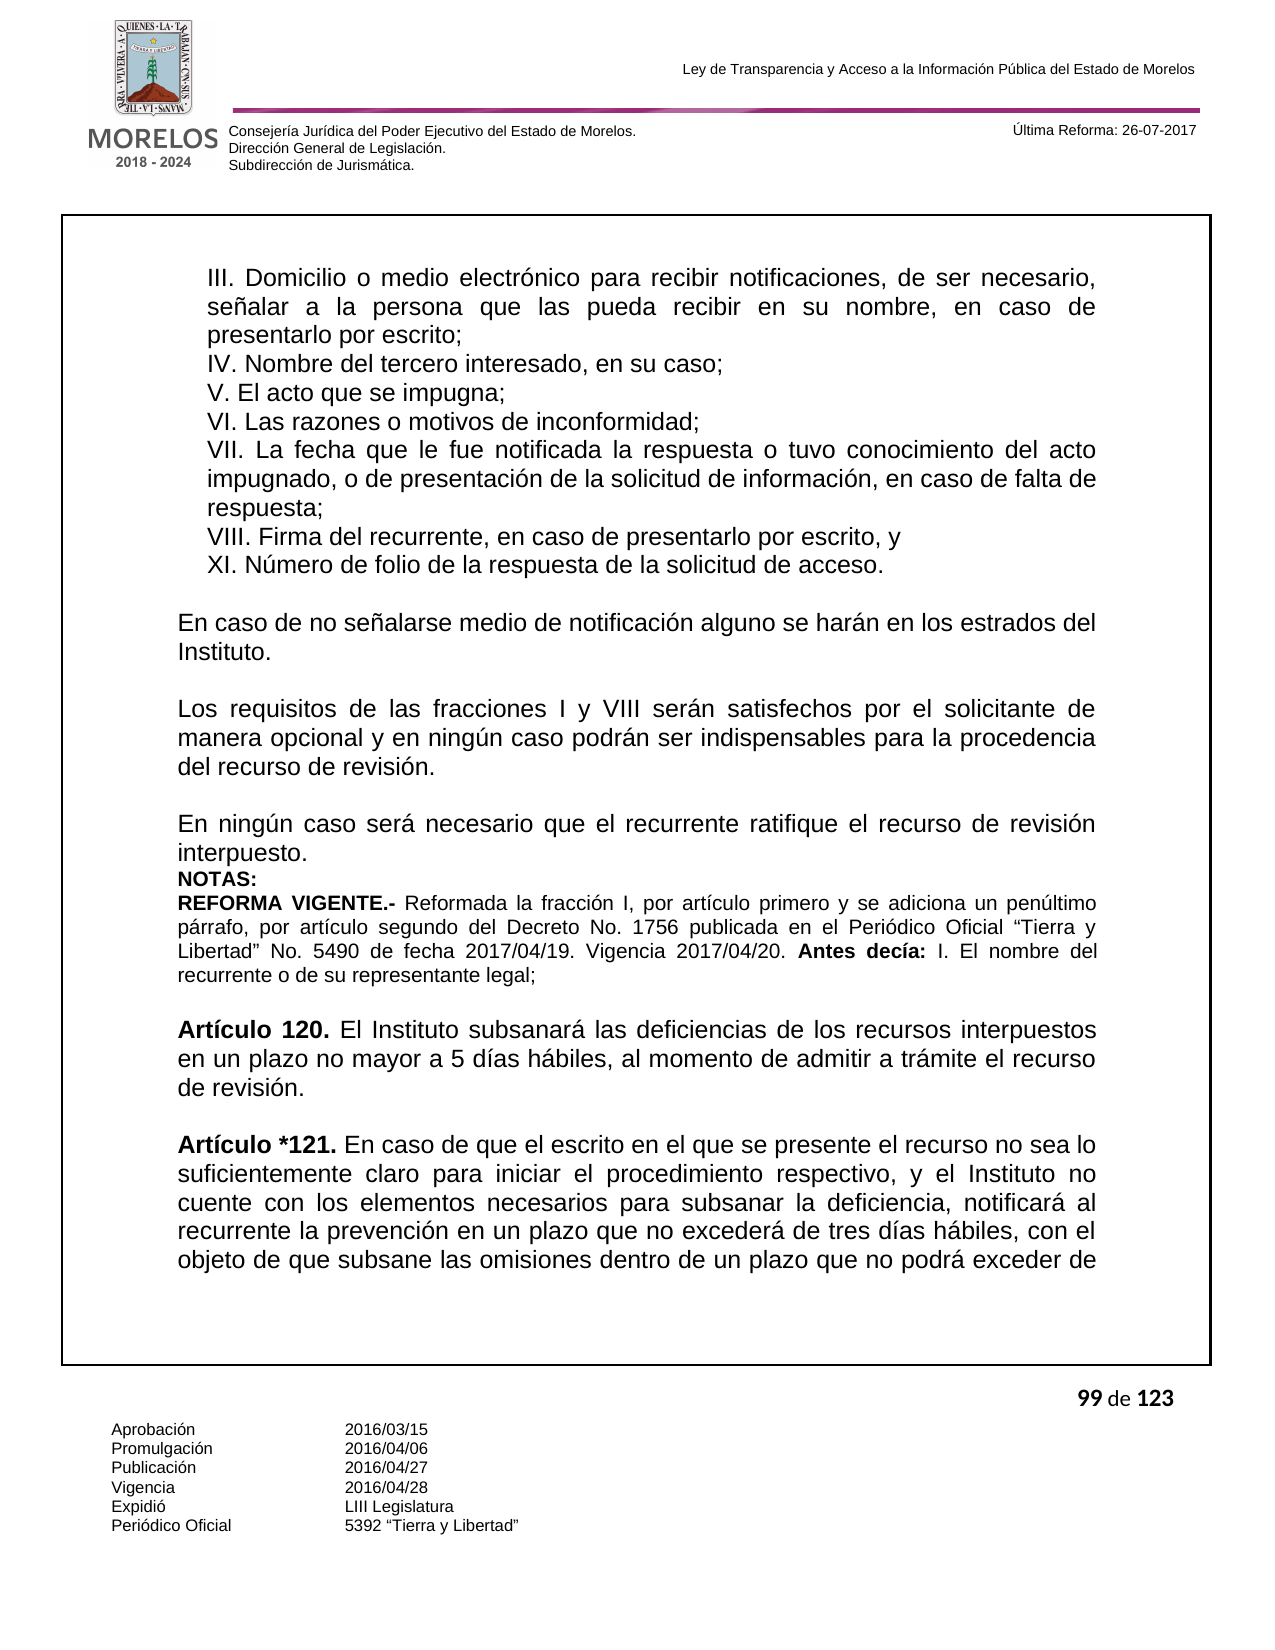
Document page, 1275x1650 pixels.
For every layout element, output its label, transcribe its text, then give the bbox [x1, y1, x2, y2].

text VI. Las razones o motivos de inconformidad; [207, 407, 1098, 435]
text REFORMA VIGENTE.- Reformada la fracción I, por artículo primero y se adiciona un penúltimo párrafo, por artículo segundo del Decreto No. 1756 publicada en el Periódico Oficial “Tierra y Libertad” No. 5490 de fecha 2017/04/19. Vigencia 2017/04/20. Antes decía: I. El nombre del recurrente o de su representante legal; [177, 891, 1098, 986]
text VIII. Firma del recurrente, en caso de presentarlo por escrito, y [207, 522, 1098, 550]
picture [88, 20, 218, 167]
text Artículo 120. El Instituto subsanará las deficiencias de los recursos interpuestos en un plazo no mayor a 5 días hábiles, al momento de admitir a trámite el recurso de revisión. [177, 1015, 1098, 1101]
text V. El acto que se impugna; [207, 378, 1098, 407]
text IV. Nombre del tercero interesado, en su caso; [207, 349, 1098, 378]
text NOTAS: [177, 867, 1098, 891]
picture [231, 108, 1199, 112]
text VII. La fecha que le fue notificada la respuesta o tuvo conocimiento del acto impugnado, o de presentación de la solicitud de información, en caso de falta de respuesta; [207, 435, 1098, 522]
text XI. Número de folio de la respuesta de la solicitud de acceso. [207, 550, 1098, 579]
text En ningún caso será necesario que el recurrente ratifique el recurso de revisión interpuesto. [177, 809, 1098, 867]
text Los requisitos de las fracciones I y VIII serán satisfechos por el solicitante de manera opcional y en ningún caso podrán ser indispensables para la procedencia del recurso de revisión. [177, 694, 1098, 780]
text En caso de no señalarse medio de notificación alguno se harán en los estrados del Instituto. [177, 608, 1098, 665]
text III. Domicilio o medio electrónico para recibir notificaciones, de ser necesario, señalar a la persona que las pueda recibir en su nombre, en caso de presentarlo por escrito; [207, 263, 1098, 349]
